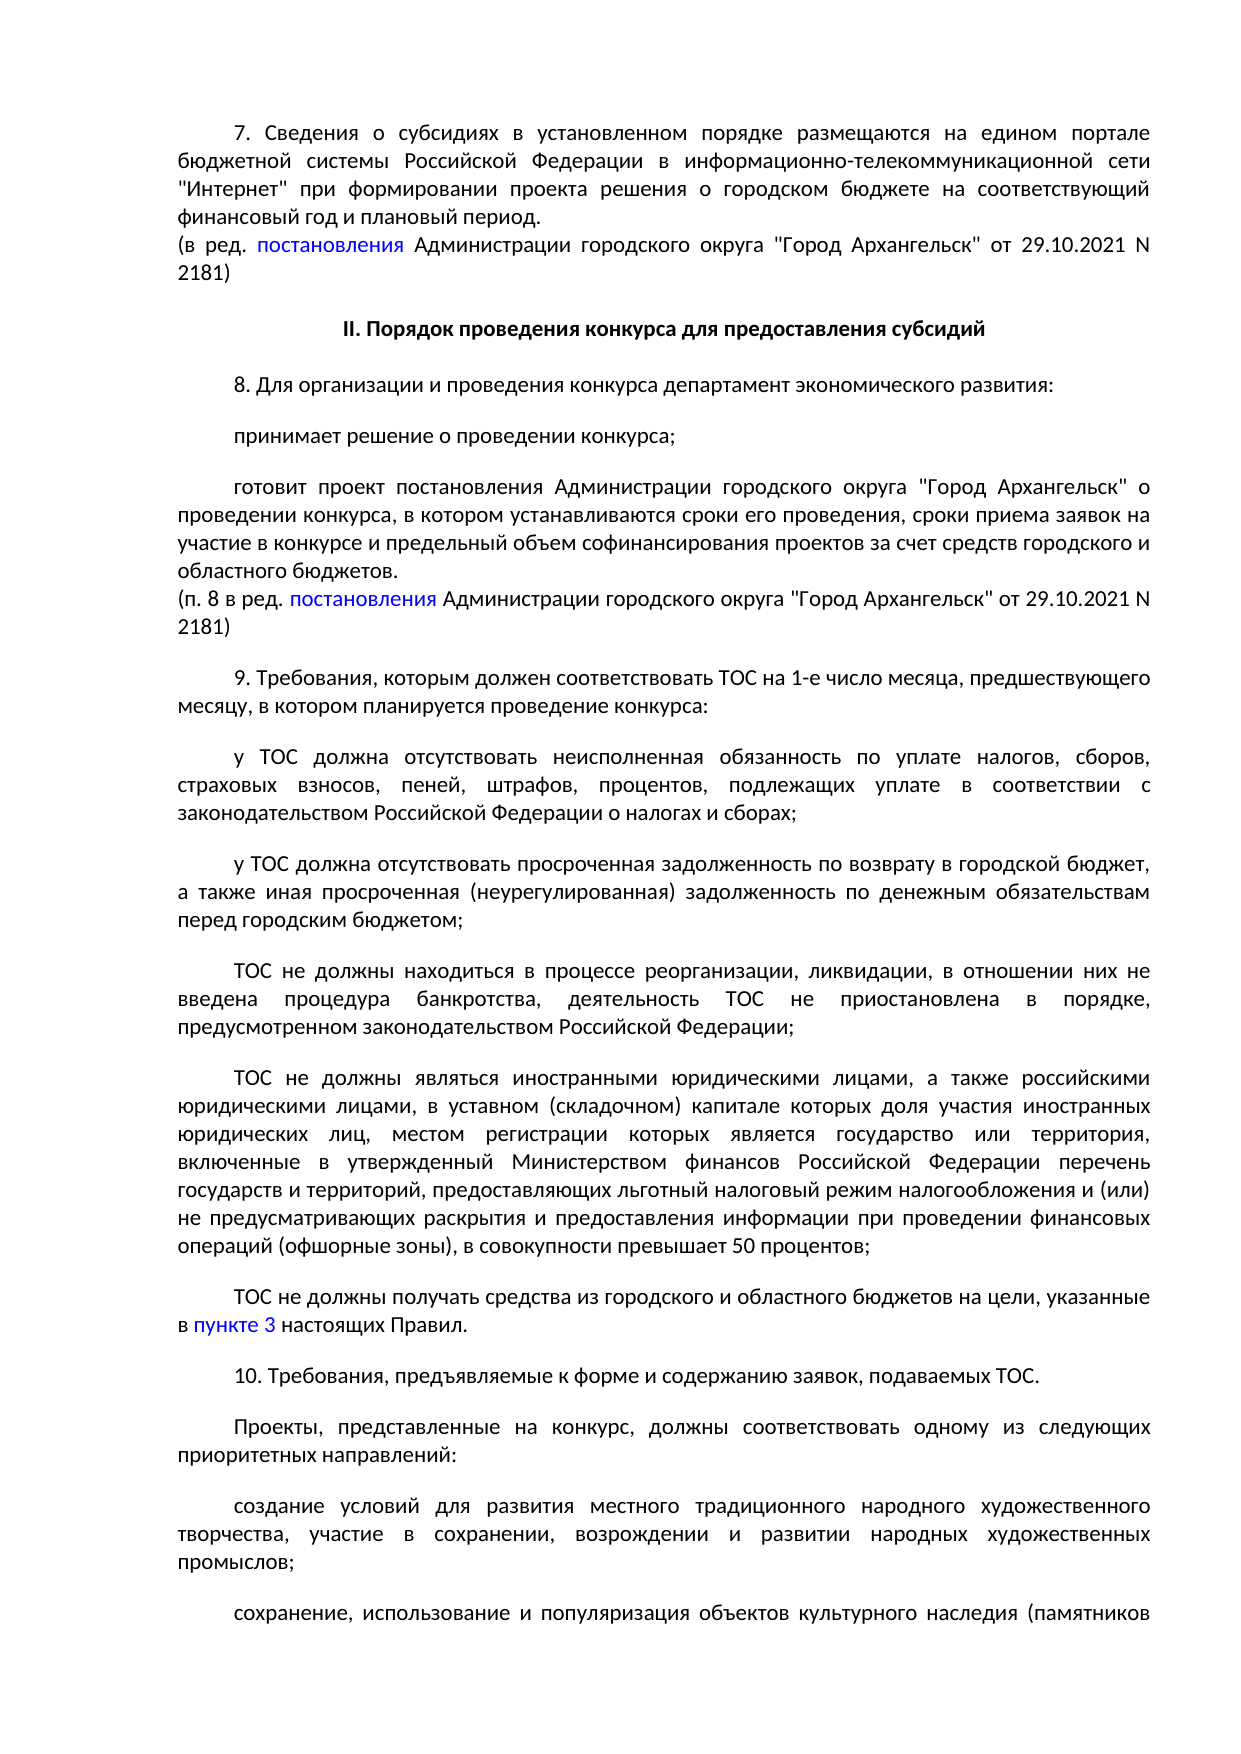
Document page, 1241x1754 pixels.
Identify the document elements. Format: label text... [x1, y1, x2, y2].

text готовит проект постановления Администрации городского округа "Город Архангельск" о проведении конкурса, в котором устанавливаются сроки его проведения, сроки приема заявок на участие в конкурсе и предельный объем софинансирования проектов за счет средств городского и областного бюджетов. [177, 472, 1152, 584]
text Проекты, представленные на конкурс, должны соответствовать одному из следующих приоритетных направлений: [177, 1412, 1152, 1468]
text 9. Требования, которым должен соответствовать ТОС на 1-е число месяца, предшествующего месяцу, в котором планируется проведение конкурса: [177, 663, 1152, 719]
text у ТОС должна отсутствовать просроченная задолженность по возврату в городской бюджет, а также иная просроченная (неурегулированная) задолженность по денежным обязательствам перед городским бюджетом; [177, 849, 1152, 933]
text 10. Требования, предъявляемые к форме и содержанию заявок, подаваемых ТОС. [177, 1361, 1152, 1389]
text (п. 8 в ред. постановления Администрации городского округа "Город Архангельск" от 29.10.2021 N 2181) [177, 584, 1152, 640]
text ТОС не должны получать средства из городского и областного бюджетов на цели, указанные в пункте 3 настоящих Правил. [177, 1282, 1152, 1338]
text принимает решение о проведении конкурса; [177, 421, 1152, 449]
text создание условий для развития местного традиционного народного художественного творчества, участие в сохранении, возрождении и развитии народных художественных промыслов; [177, 1491, 1152, 1575]
text у ТОС должна отсутствовать неисполненная обязанность по уплате налогов, сборов, страховых взносов, пеней, штрафов, процентов, подлежащих уплате в соответствии с законодательством Российской Федерации о налогах и сборах; [177, 742, 1152, 826]
text ТОС не должны являться иностранными юридическими лицами, а также российскими юридическими лицами, в уставном (складочном) капитале которых доля участия иностранных юридических лиц, местом регистрации которых является государство или территория, включенные в утвержденный Министерством финансов Российской Федерации перечень государств и территорий, предоставляющих льготный налоговый режим налогообложения и (или) не предусматривающих раскрытия и предоставления информации при проведении финансовых операций (офшорные зоны), в совокупности превышает 50 процентов; [177, 1063, 1152, 1259]
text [177, 1598, 1152, 1626]
text ТОС не должны находиться в процессе реорганизации, ликвидации, в отношении них не введена процедура банкротства, деятельность ТОС не приостановлена в порядке, предусмотренном законодательством Российской Федерации; [177, 956, 1152, 1040]
title II. Порядок проведения конкурса для предоставления субсидий [177, 314, 1152, 342]
text (в ред. постановления Администрации городского округа "Город Архангельск" от 29.10.2021 N 2181) [177, 230, 1152, 286]
text 8. Для организации и проведения конкурса департамент экономического развития: [177, 370, 1152, 398]
text 7. Сведения о субсидиях в установленном порядке размещаются на едином портале бюджетной системы Российской Федерации в информационно-телекоммуникационной сети "Интернет" при формировании проекта решения о городском бюджете на соответствующий финансовый год и плановый период. [177, 118, 1152, 230]
